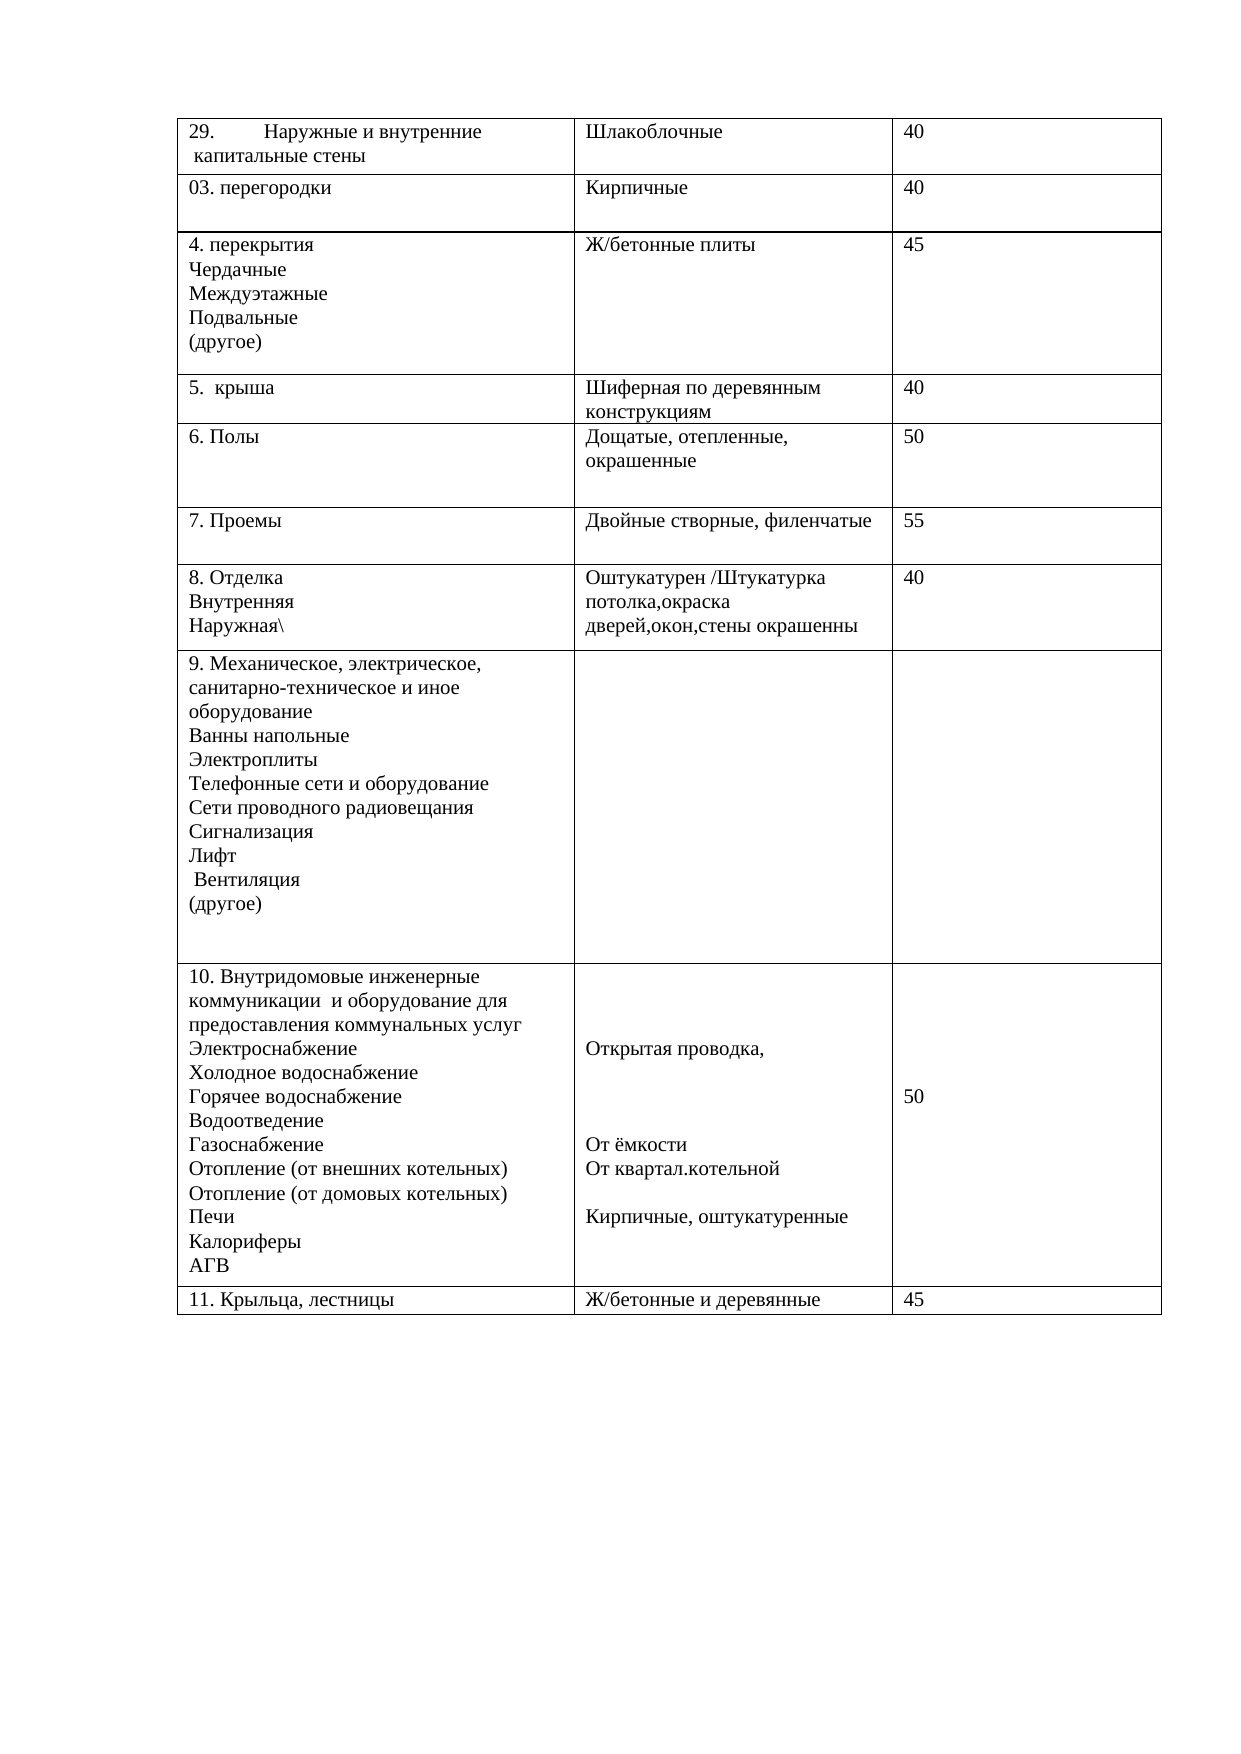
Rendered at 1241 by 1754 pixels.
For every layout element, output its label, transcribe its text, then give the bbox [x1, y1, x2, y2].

table_cell 50 [893, 964, 1161, 1286]
table_cell Ж/бетонные и деревянные [575, 1287, 892, 1314]
table_cell 50 [893, 424, 1161, 507]
table_cell 10. Внутридомовые инженерные коммуникации и оборудование для предоставления коммунальных услуг Электроснабжение Холодное водоснабжение Горячее водоснабжение Водоотведение Газоснабжение Отопление (от внешних котельных) Отопление (от домовых котельных) Печи Калориферы АГВ [178, 964, 574, 1286]
table_cell 40 [893, 119, 1161, 174]
table_cell Открытая проводка, От ёмкости От квартал.котельной Кирпичные, оштукатуренные [575, 964, 892, 1286]
table_cell 40 [893, 175, 1161, 231]
table_cell [893, 651, 1161, 963]
table_cell Ж/бетонные плиты [575, 233, 892, 374]
table_cell Кирпичные [575, 175, 892, 231]
table_cell 7. Проемы [178, 508, 574, 564]
table_cell 40 [893, 375, 1161, 423]
table_cell 4. перекрытия Чердачные Междуэтажные Подвальные (другое) [178, 233, 574, 374]
table_cell Шиферная по деревянным конструкциям [575, 375, 892, 423]
table_cell 5. крыша [178, 375, 574, 423]
table_cell 40 [893, 565, 1161, 649]
table_cell Наружные и внутренние капитальные стены [178, 119, 574, 174]
table_cell 03. перегородки [178, 175, 574, 231]
table_cell Шлакоблочные [575, 119, 892, 174]
table_cell 8. Отделка Внутренняя Наружная\ [178, 565, 574, 649]
table_cell Двойные створные, филенчатые [575, 508, 892, 564]
table_cell Дощатые, отепленные, окрашенные [575, 424, 892, 507]
table_cell 55 [893, 508, 1161, 564]
table_cell 45 [893, 233, 1161, 374]
table_cell 6. Полы [178, 424, 574, 507]
table_cell [575, 651, 892, 963]
table_cell 45 [893, 1287, 1161, 1314]
table_cell 9. Механическое, электрическое, санитарно-техническое и иное оборудование Ванны напольные Электроплиты Телефонные сети и оборудование Сети проводного радиовещания Сигнализация Лифт Вентиляция (другое) [178, 651, 574, 963]
table_cell 11. Крыльца, лестницы [178, 1287, 574, 1314]
table_cell Оштукатурен /Штукатурка потолка,окраска дверей,окон,стены окрашенны [575, 565, 892, 649]
